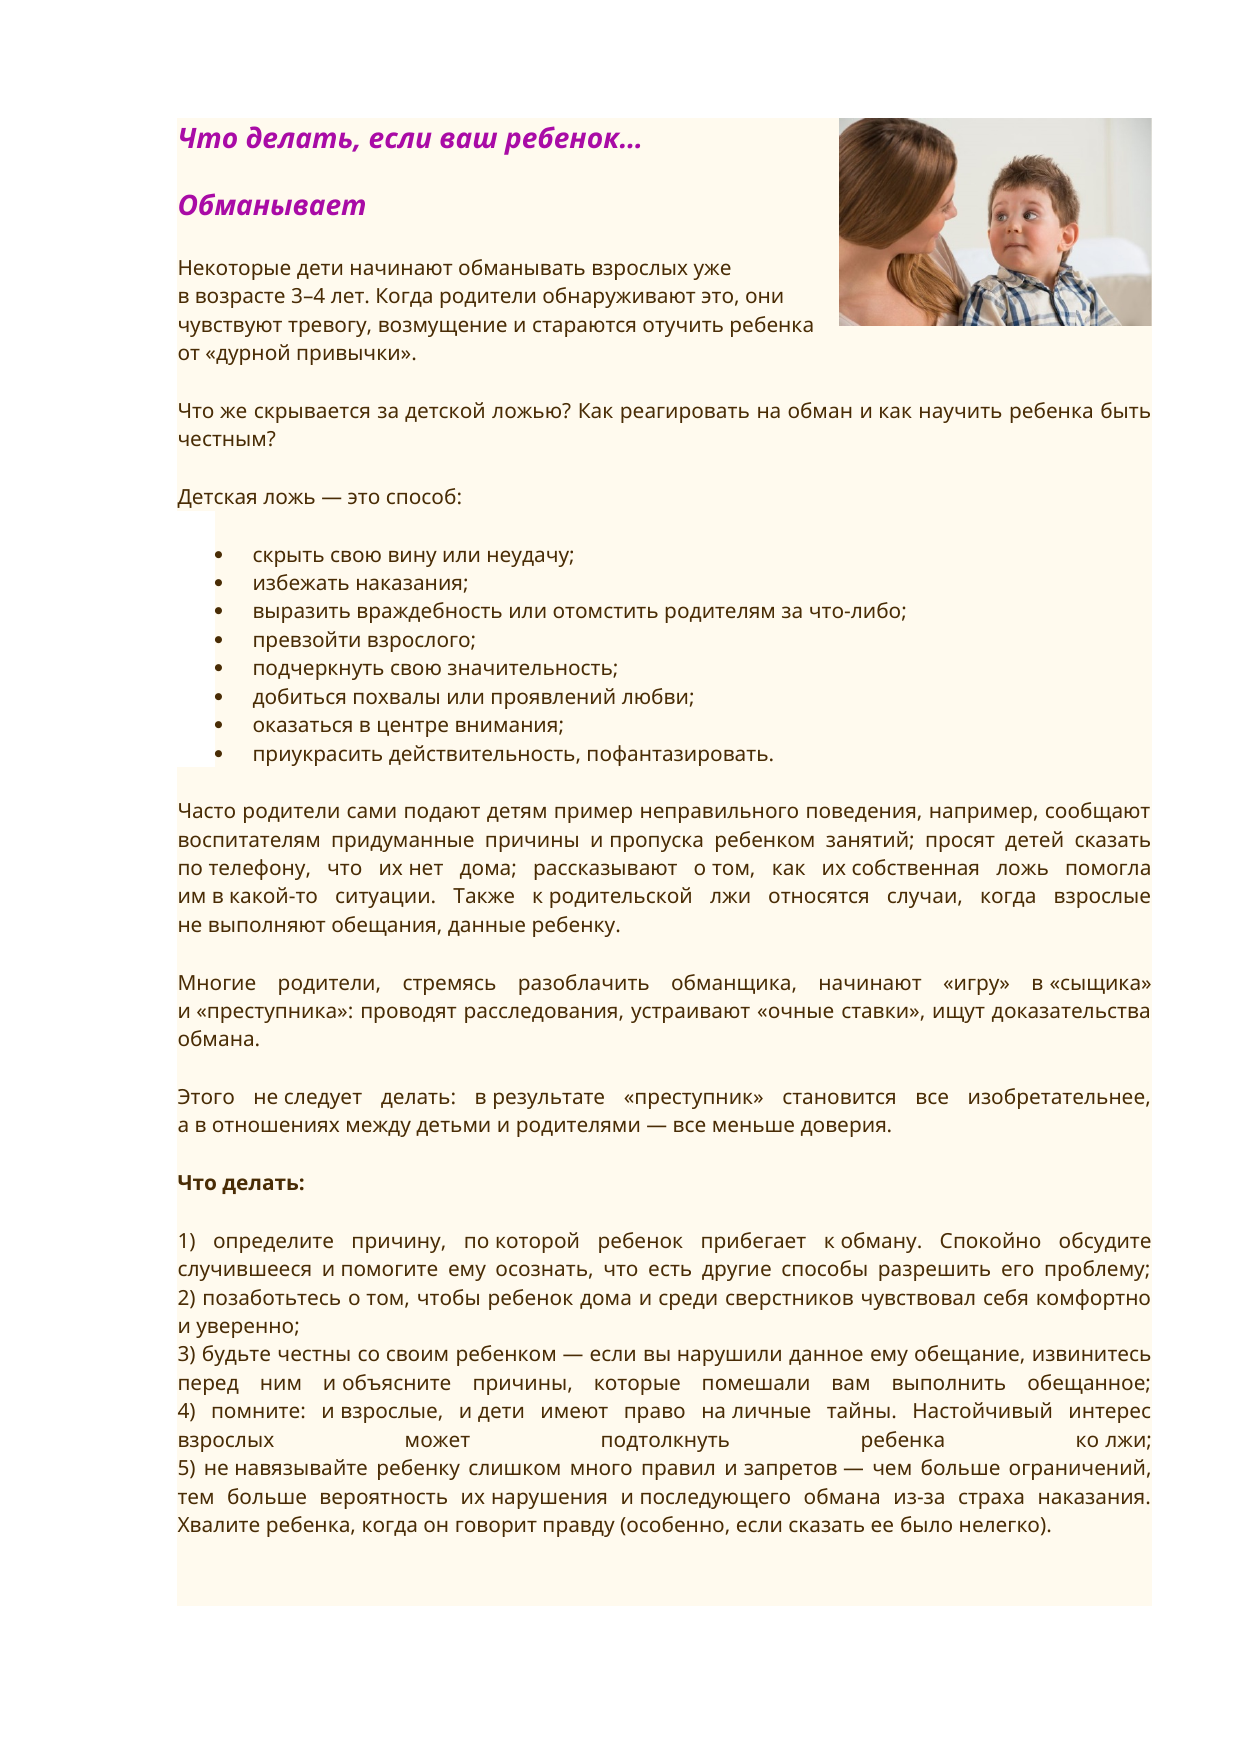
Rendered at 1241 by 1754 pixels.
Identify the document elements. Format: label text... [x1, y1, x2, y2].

text Некоторые дети начинают обманывать взрослых уже в возрасте 3–4 лет. Когда родители обнаруживают это, они чувствуют тревогу, возмущение и стараются отучить ребенка от «дурной привычки». [177, 253, 1152, 367]
text 1) определите причину, по которой ребенок прибегает к обману. Спокойно обсудите случившееся и помогите ему осознать, что есть другие способы разрешить его проблему; 2) позаботьтесь о том, чтобы ребенок дома и среди сверстников чувствовал себя комфортно и уверенно; 3) будьте честны со своим ребенком — если вы нарушили данное ему обещание, извинитесь перед ним и объясните причины, которые помешали вам выполнить обещанное; 4) помните: и взрослые, и дети имеют право на личные тайны. Настойчивый интерес взрослых может подтолкнуть ребенка ко лжи; 5) не навязывайте ребенку слишком много правил и запретов — чем больше ограничений, тем больше вероятность их нарушения и последующего обмана из-за страха наказания. Хвалите ребенка, когда он говорит правду (особенно, если сказать ее было нелегко). [177, 1226, 1152, 1539]
text Многие родители, стремясь разоблачить обманщика, начинают «игру» в «сыщика» и «преступника»: проводят расследования, устраивают «очные ставки», ищут доказательства обмана. [177, 968, 1152, 1053]
list выразить враждебность или отомстить родителям за что-либо; [215, 597, 1152, 625]
picture [839, 118, 1152, 326]
text Часто родители сами подают детям пример неправильного поведения, например, сообщают воспитателям придуманные причины и пропуска ребенком занятий; просят детей сказать по телефону, что их нет дома; рассказывают о том, как их собственная ложь помогла им в какой-то ситуации. Также к родительской лжи относятся случаи, когда взрослые не выполняют обещания, данные ребенку. [177, 796, 1152, 938]
text Обманывает [177, 186, 839, 224]
list оказаться в центре внимания; [215, 710, 1152, 739]
text Этого не следует делать: в результате «преступник» становится все изобретательнее, а в отношениях между детьми и родителями — все меньше доверия. [177, 1082, 1152, 1139]
list избежать наказания; [215, 568, 1152, 597]
list приукрасить действительность, пофантазировать. [215, 739, 1152, 767]
list добиться похвалы или проявлений любви; [215, 682, 1152, 710]
list превзойти взрослого; [215, 625, 1152, 653]
list скрыть свою вину или неудачу; [215, 540, 1152, 568]
text Что делать: [177, 1168, 1152, 1197]
text Что же скрывается за детской ложью? Как реагировать на обман и как научить ребенка быть честным? [177, 396, 1152, 453]
text Детская ложь — это способ: [177, 482, 1152, 511]
list подчеркнуть свою значительность; [215, 653, 1152, 682]
text Что делать, если ваш ребенок… [177, 118, 839, 156]
